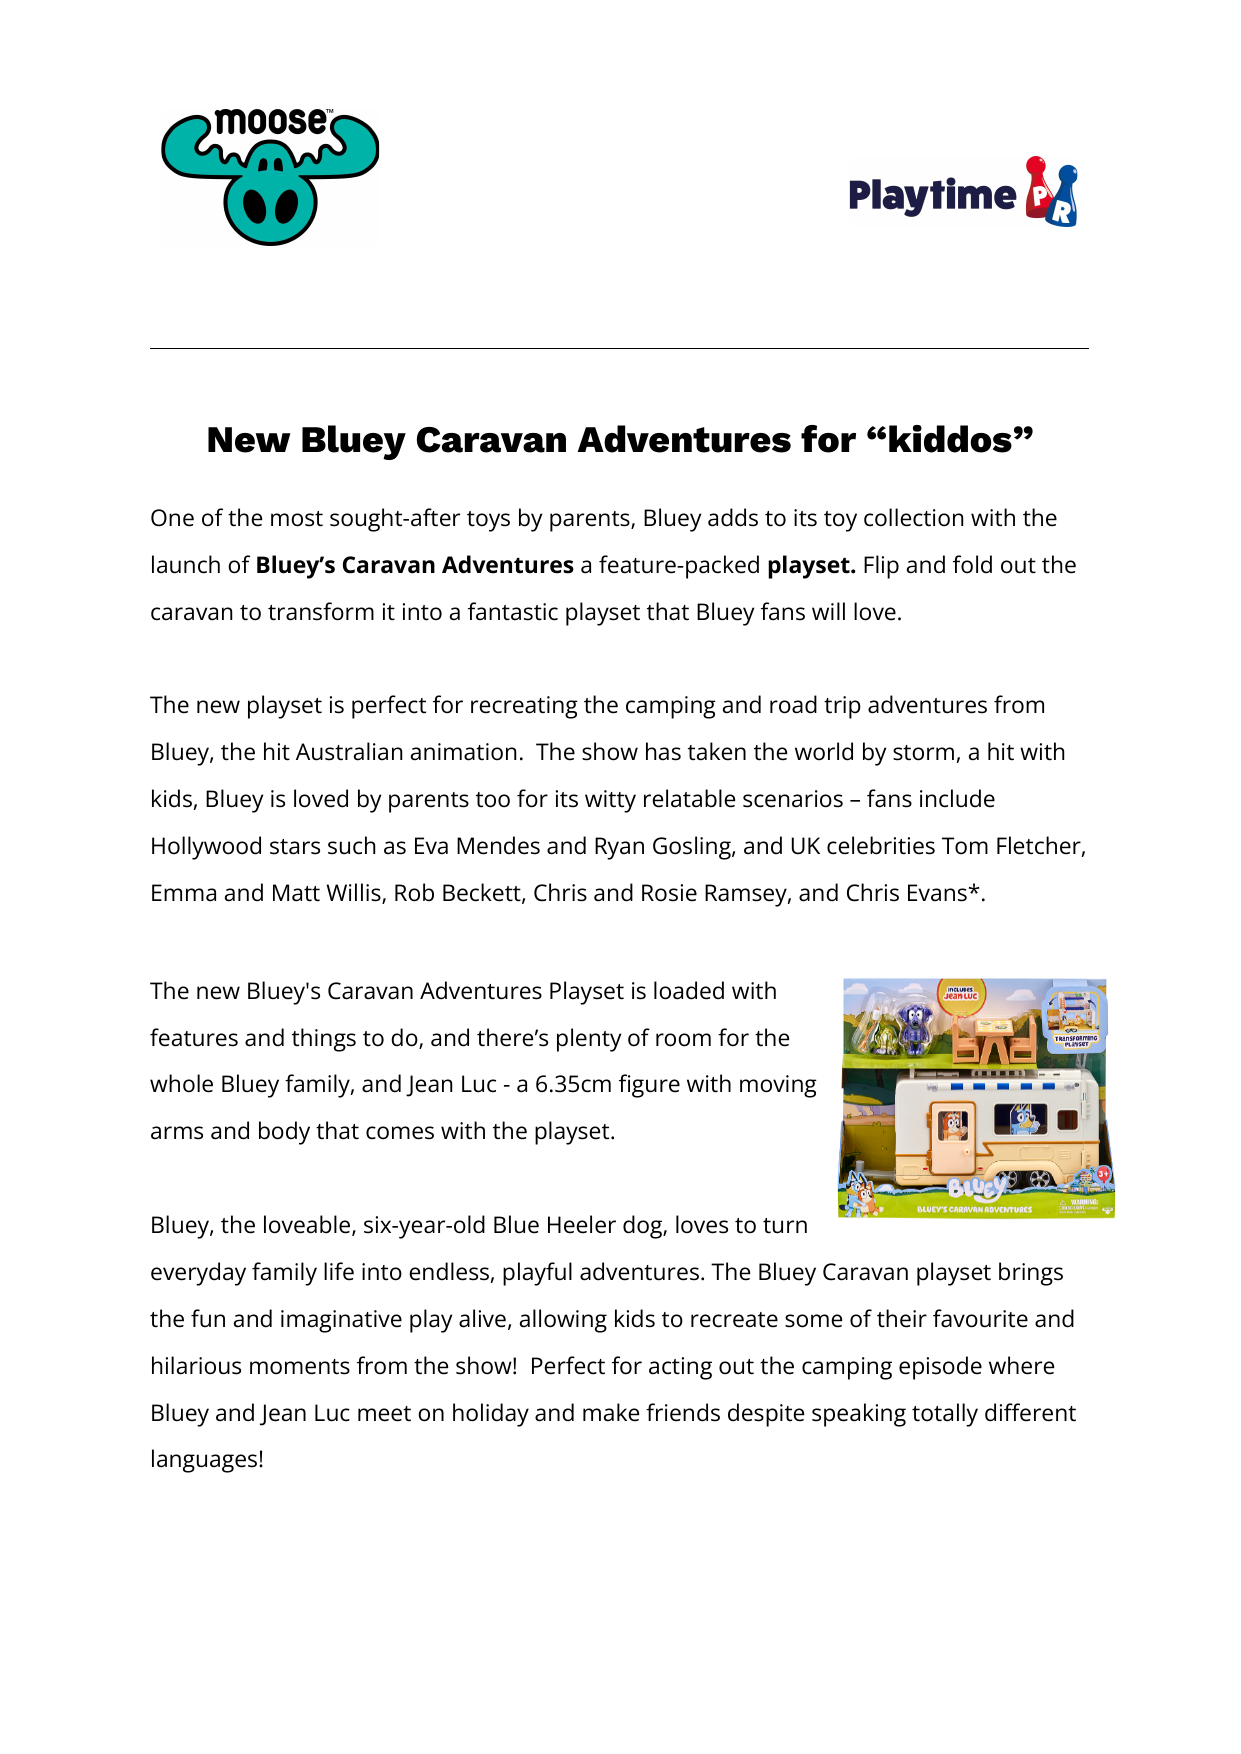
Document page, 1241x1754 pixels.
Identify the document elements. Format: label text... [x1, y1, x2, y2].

picture [161, 109, 380, 246]
picture [836, 975, 1117, 1221]
text The new playset is perfect for recreating the camping and road trip adventures from Bluey, the hit Australian animation. The show has taken the world by storm, a hit with kids, Bluey is loved by parents too for its witty relatable scenarios – fans include Hollywood stars such as Eva Mendes and Ryan Gosling, and UK celebrities Tom Fletcher, Emma and Matt Willis, Rob Beckett, Chris and Rosie Ramsey, and Chris Evans*. [150, 689, 1090, 908]
text One of the most sought-after toys by parents, Bluey adds to its toy collection with the launch of Bluey’s Caravan Adventures a feature-packed playset. Flip and fold out the caravan to transform it into a fantastic playset that Bluey fans will love. [150, 502, 1090, 627]
text New Bluey Caravan Adventures for “kiddos” [150, 418, 1090, 462]
text The new Bluey's Caravan Adventures Playset is loaded with features and things to do, and there’s plenty of room for the whole Bluey family, and Jean Luc - a 6.35cm figure with moving arms and body that comes with the playset. [150, 974, 1090, 1146]
text Bluey, the loveable, six-year-old Blue Heeler dog, loves to turn everyday family life into endless, playful adventures. The Bluey Caravan playset brings the fun and imaginative play alive, allowing kids to recreate some of their favourite and hilarious moments from the show! Perfect for acting out the camping episode where Bluey and Jean Luc meet on holiday and make friends despite speaking totally different languages! [150, 1209, 1090, 1474]
picture [849, 156, 1078, 227]
